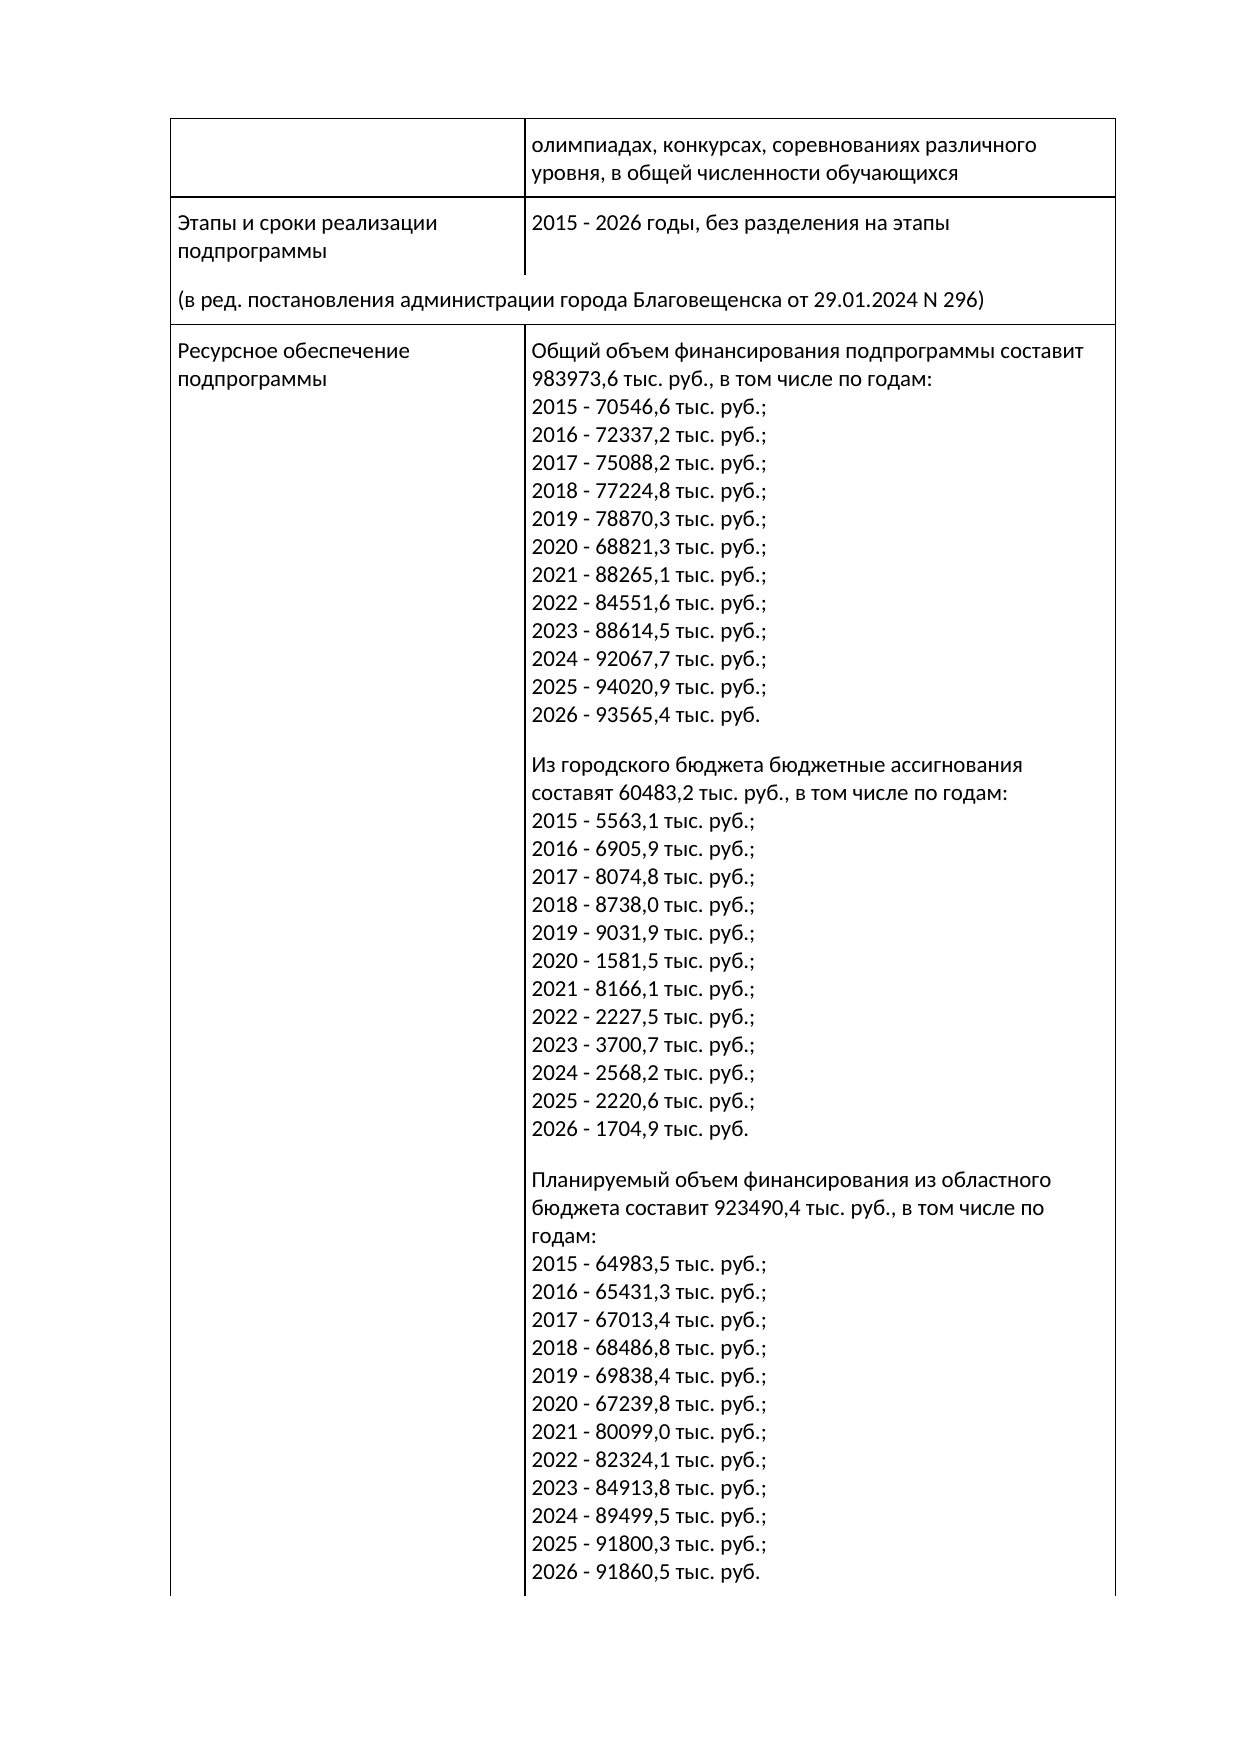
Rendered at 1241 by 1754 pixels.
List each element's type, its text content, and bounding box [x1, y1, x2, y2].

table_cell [171, 119, 524, 196]
table_cell Общий объем финансирования подпрограммы составит 983973,6 тыс. руб., в том числе по годам: 2015 - 70546,6 тыс. руб.; 2016 - 72337,2 тыс. руб.; 2017 - 75088,2 тыс. руб.; 2018 - 77224,8 тыс. руб.; 2019 - 78870,3 тыс. руб.; 2020 - 68821,3 тыс. руб.; 2021 - 88265,1 тыс. руб.; 2022 - 84551,6 тыс. руб.; 2023 - 88614,5 тыс. руб.; 2024 - 92067,7 тыс. руб.; 2025 - 94020,9 тыс. руб.; 2026 - 93565,4 тыс. руб. [526, 325, 1115, 739]
table_cell (в ред. постановления администрации города Благовещенска от 29.01.2024 N 296) [171, 275, 1115, 324]
table_cell 2015 - 2026 годы, без разделения на этапы [526, 198, 1115, 275]
table_cell Планируемый объем финансирования из областного бюджета составит 923490,4 тыс. руб., в том числе по годам: 2015 - 64983,5 тыс. руб.; 2016 - 65431,3 тыс. руб.; 2017 - 67013,4 тыс. руб.; 2018 - 68486,8 тыс. руб.; 2019 - 69838,4 тыс. руб.; 2020 - 67239,8 тыс. руб.; 2021 - 80099,0 тыс. руб.; 2022 - 82324,1 тыс. руб.; 2023 - 84913,8 тыс. руб.; 2024 - 89499,5 тыс. руб.; 2025 - 91800,3 тыс. руб.; 2026 - 91860,5 тыс. руб. [526, 1153, 1115, 1596]
table_cell Этапы и сроки реализации подпрограммы [171, 198, 524, 275]
table_cell Из городского бюджета бюджетные ассигнования составят 60483,2 тыс. руб., в том числе по годам: 2015 - 5563,1 тыс. руб.; 2016 - 6905,9 тыс. руб.; 2017 - 8074,8 тыс. руб.; 2018 - 8738,0 тыс. руб.; 2019 - 9031,9 тыс. руб.; 2020 - 1581,5 тыс. руб.; 2021 - 8166,1 тыс. руб.; 2022 - 2227,5 тыс. руб.; 2023 - 3700,7 тыс. руб.; 2024 - 2568,2 тыс. руб.; 2025 - 2220,6 тыс. руб.; 2026 - 1704,9 тыс. руб. [526, 739, 1115, 1153]
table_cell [526, 119, 1115, 196]
table_cell Ресурсное обеспечение подпрограммы [171, 325, 524, 1596]
